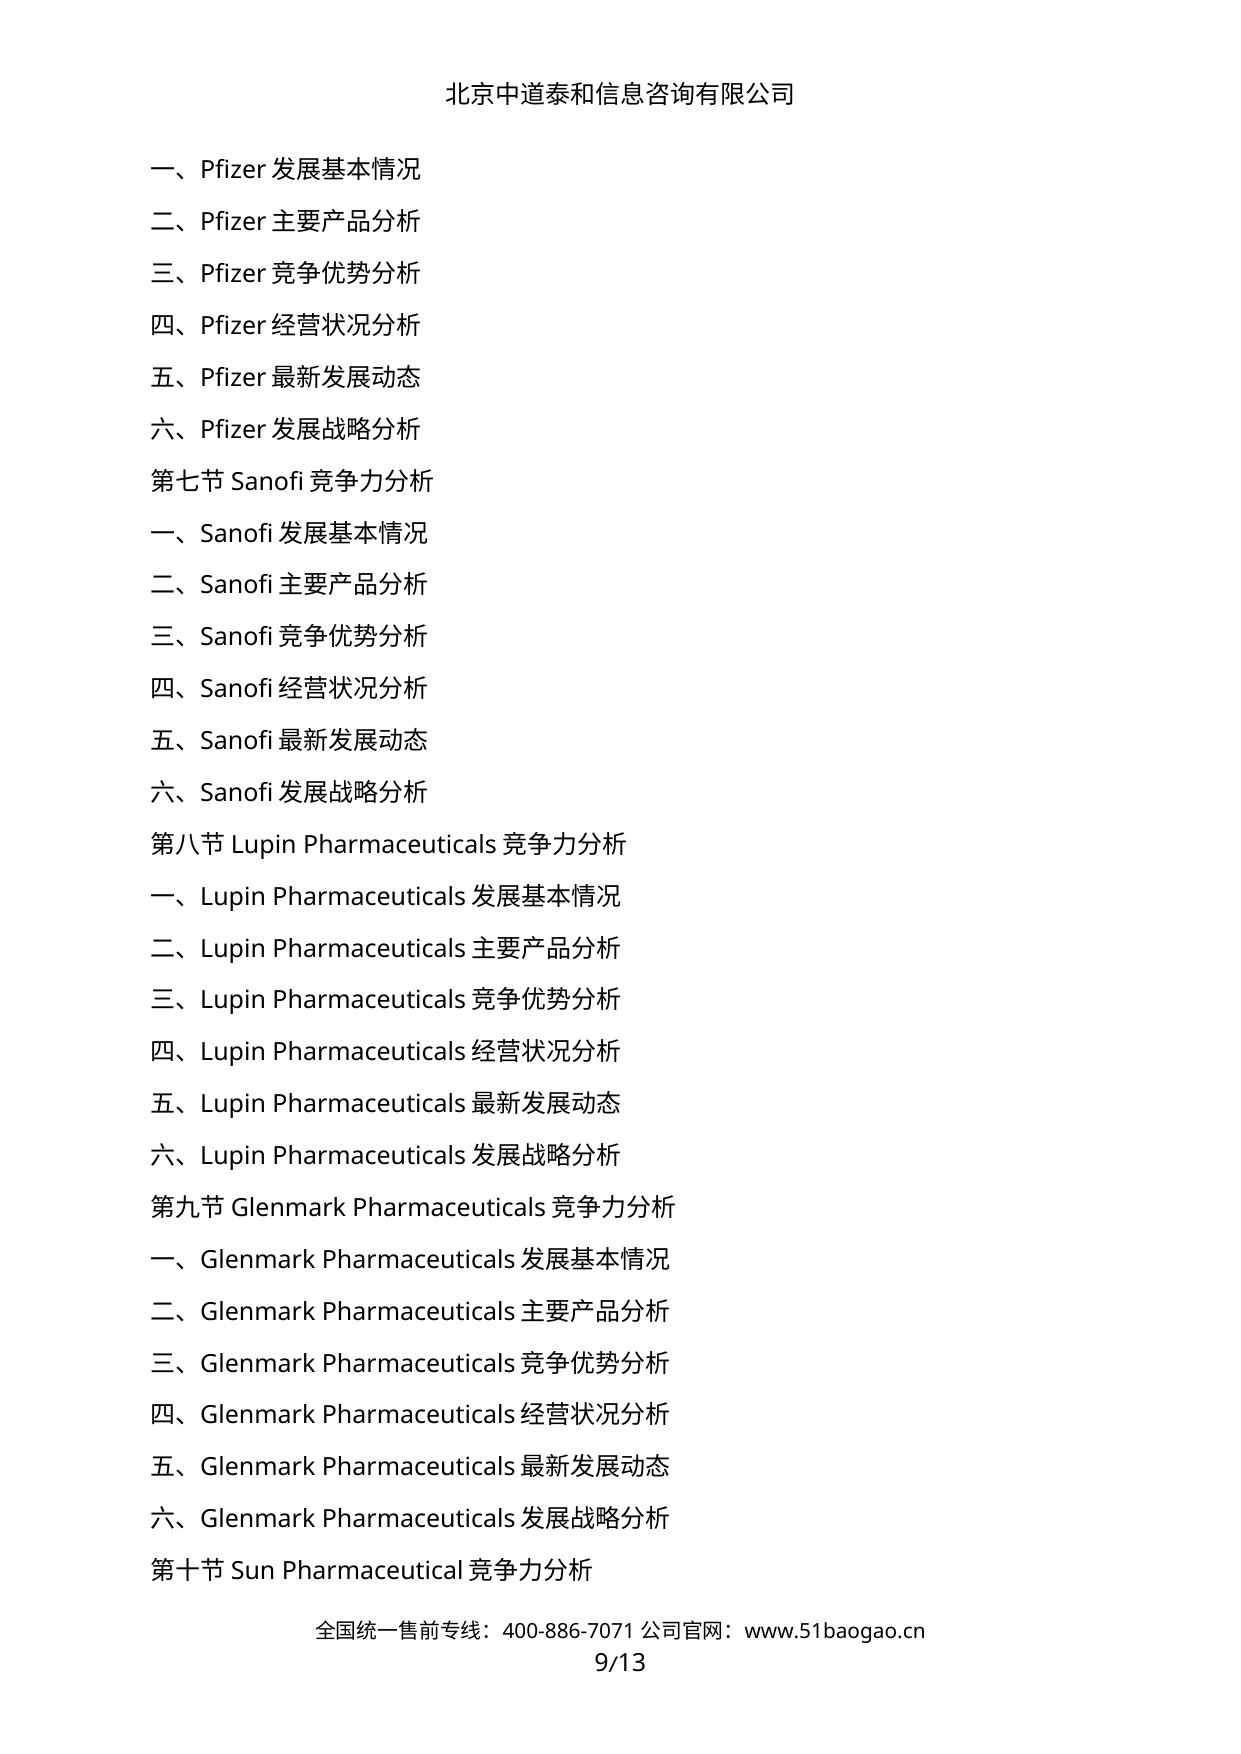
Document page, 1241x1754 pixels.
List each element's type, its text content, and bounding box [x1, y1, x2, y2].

text 二、Sanofi主要产品分析 [150, 565, 1090, 601]
text 四、Sanofi经营状况分析 [150, 669, 1090, 705]
text 四、Glenmark Pharmaceuticals经营状况分析 [150, 1395, 1090, 1431]
text 六、Glenmark Pharmaceuticals发展战略分析 [150, 1499, 1090, 1535]
text 一、Glenmark Pharmaceuticals发展基本情况 [150, 1239, 1090, 1276]
text 一、Lupin Pharmaceuticals发展基本情况 [150, 876, 1090, 912]
text 三、Sanofi竞争优势分析 [150, 617, 1090, 653]
text 三、Glenmark Pharmaceuticals竞争优势分析 [150, 1343, 1090, 1379]
text 第十节 Sun Pharmaceutical竞争力分析 [150, 1551, 1090, 1587]
text 五、Pfizer最新发展动态 [150, 357, 1090, 394]
text 第七节 Sanofi竞争力分析 [150, 461, 1090, 497]
text 四、Lupin Pharmaceuticals经营状况分析 [150, 1032, 1090, 1068]
text 一、Pfizer发展基本情况 [150, 150, 1090, 186]
text 二、Glenmark Pharmaceuticals主要产品分析 [150, 1291, 1090, 1327]
text 三、Pfizer竞争优势分析 [150, 254, 1090, 290]
text 二、Pfizer主要产品分析 [150, 202, 1090, 238]
text 六、Pfizer发展战略分析 [150, 409, 1090, 446]
text 二、Lupin Pharmaceuticals主要产品分析 [150, 928, 1090, 964]
text 第九节 Glenmark Pharmaceuticals竞争力分析 [150, 1187, 1090, 1224]
text 四、Pfizer经营状况分析 [150, 306, 1090, 342]
text 六、Sanofi发展战略分析 [150, 772, 1090, 809]
text 五、Glenmark Pharmaceuticals最新发展动态 [150, 1447, 1090, 1483]
text 五、Sanofi最新发展动态 [150, 721, 1090, 757]
text 一、Sanofi发展基本情况 [150, 513, 1090, 549]
text 六、Lupin Pharmaceuticals发展战略分析 [150, 1136, 1090, 1172]
text 五、Lupin Pharmaceuticals最新发展动态 [150, 1084, 1090, 1120]
text 第八节 Lupin Pharmaceuticals竞争力分析 [150, 824, 1090, 861]
text 三、Lupin Pharmaceuticals竞争优势分析 [150, 980, 1090, 1016]
